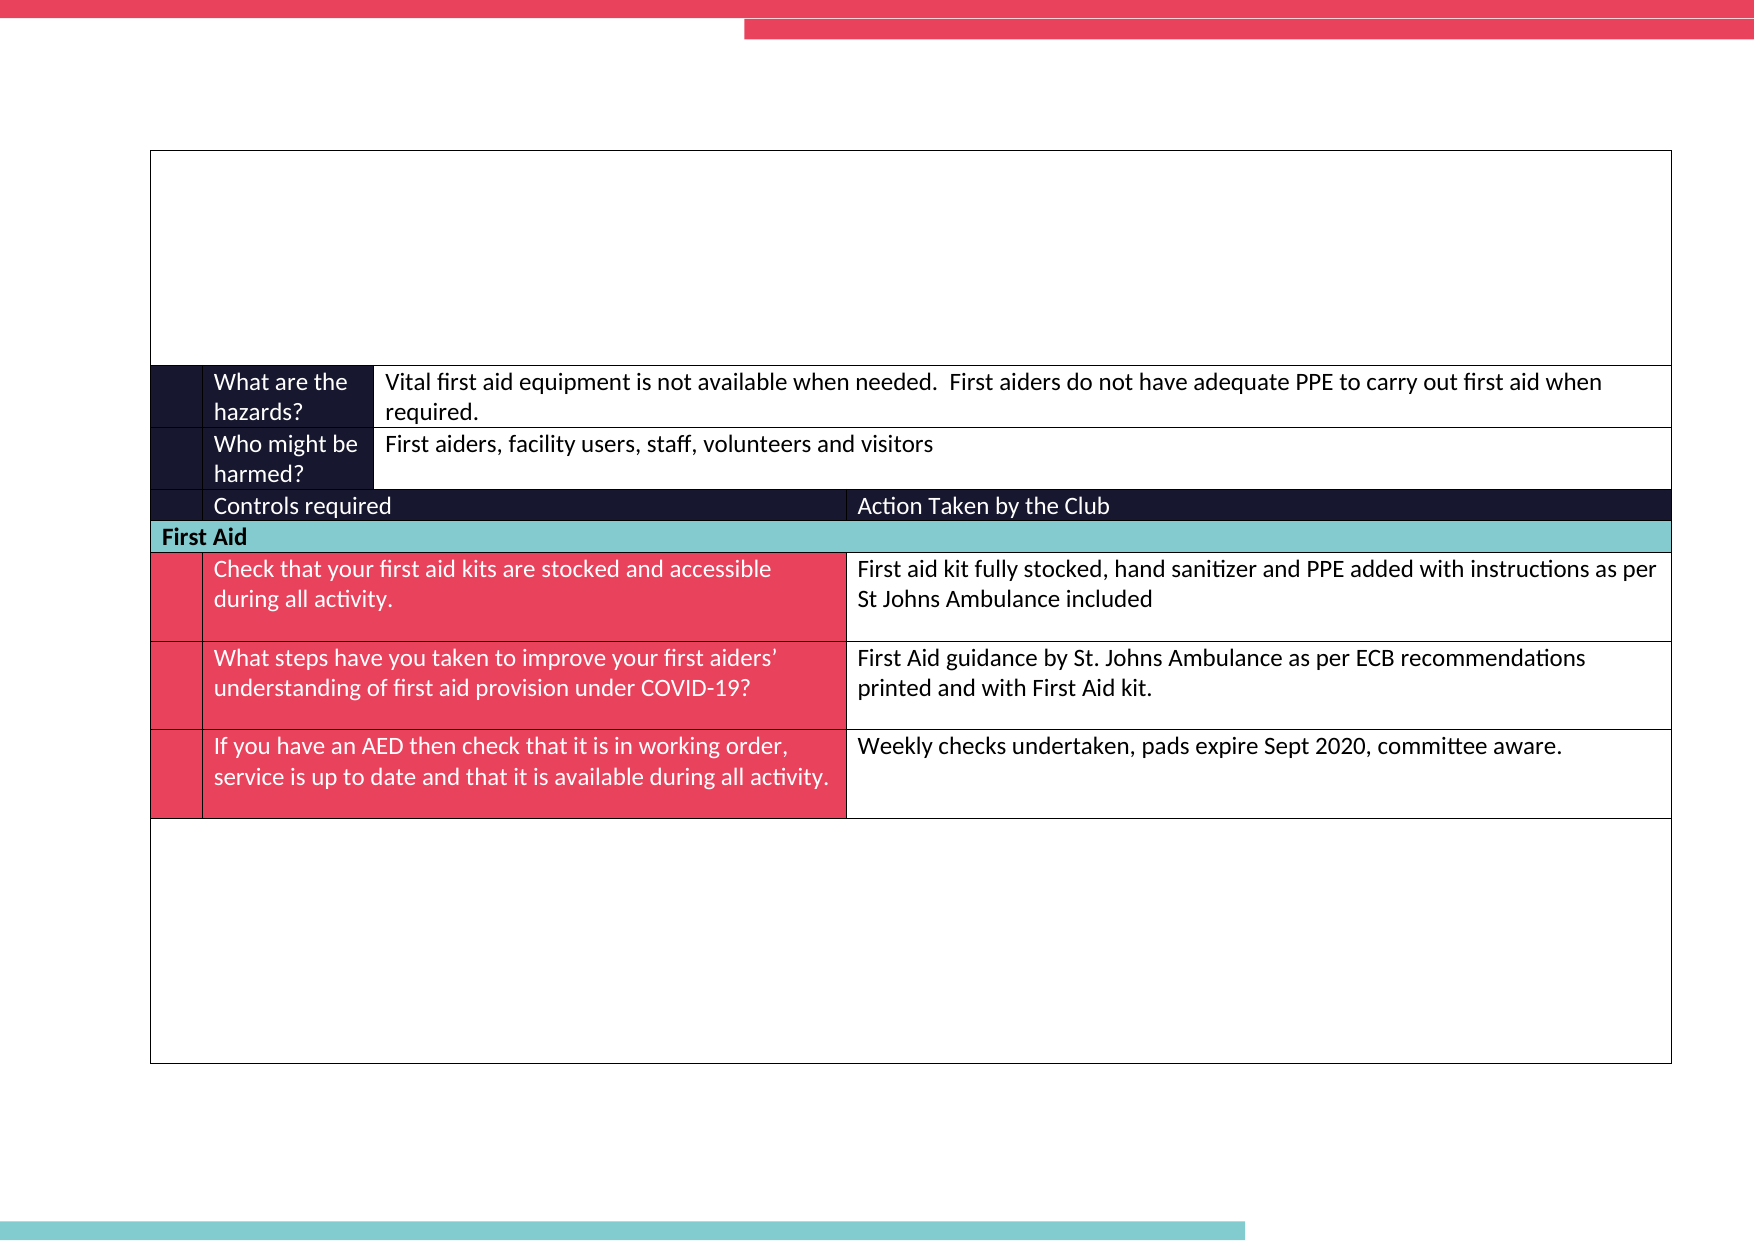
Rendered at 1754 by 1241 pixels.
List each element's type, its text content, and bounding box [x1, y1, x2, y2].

table_cell What are the hazards? [203, 366, 373, 427]
table_cell [151, 428, 202, 489]
table_cell [151, 151, 1671, 365]
table_cell [151, 490, 202, 520]
table_cell Vital first aid equipment is not available when needed. First aiders do not have adequate PPE to carry out first aid when required. [374, 366, 1671, 427]
table_cell First Aid guidance by St. Johns Ambulance as per ECB recommendations printed and with First Aid kit. [847, 642, 1671, 729]
table_cell Weekly checks undertaken, pads expire Sept 2020, committee aware. [847, 730, 1671, 818]
table_cell What steps have you taken to improve your first aiders’ understanding of first aid provision under COVID-19? [203, 642, 846, 729]
table_cell Controls required [203, 490, 846, 520]
table_cell [151, 642, 202, 729]
table_cell If you have an AED then check that it is in working order, service is up to date and that it is available during all activity. [203, 730, 846, 818]
table_cell First aiders, facility users, staff, volunteers and visitors [374, 428, 1671, 489]
table_cell Check that your first aid kits are stocked and accessible during all activity. [203, 553, 846, 641]
table_cell [151, 553, 202, 641]
table_cell First Aid [151, 521, 1671, 552]
table_cell [151, 819, 1671, 1063]
table_cell Action Taken by the Club [847, 490, 1671, 520]
table_cell [151, 730, 202, 818]
table_cell [151, 366, 202, 427]
table_cell First aid kit fully stocked, hand sanitizer and PPE added with instructions as per St Johns Ambulance included [847, 553, 1671, 641]
table_cell Who might be harmed? [203, 428, 373, 489]
